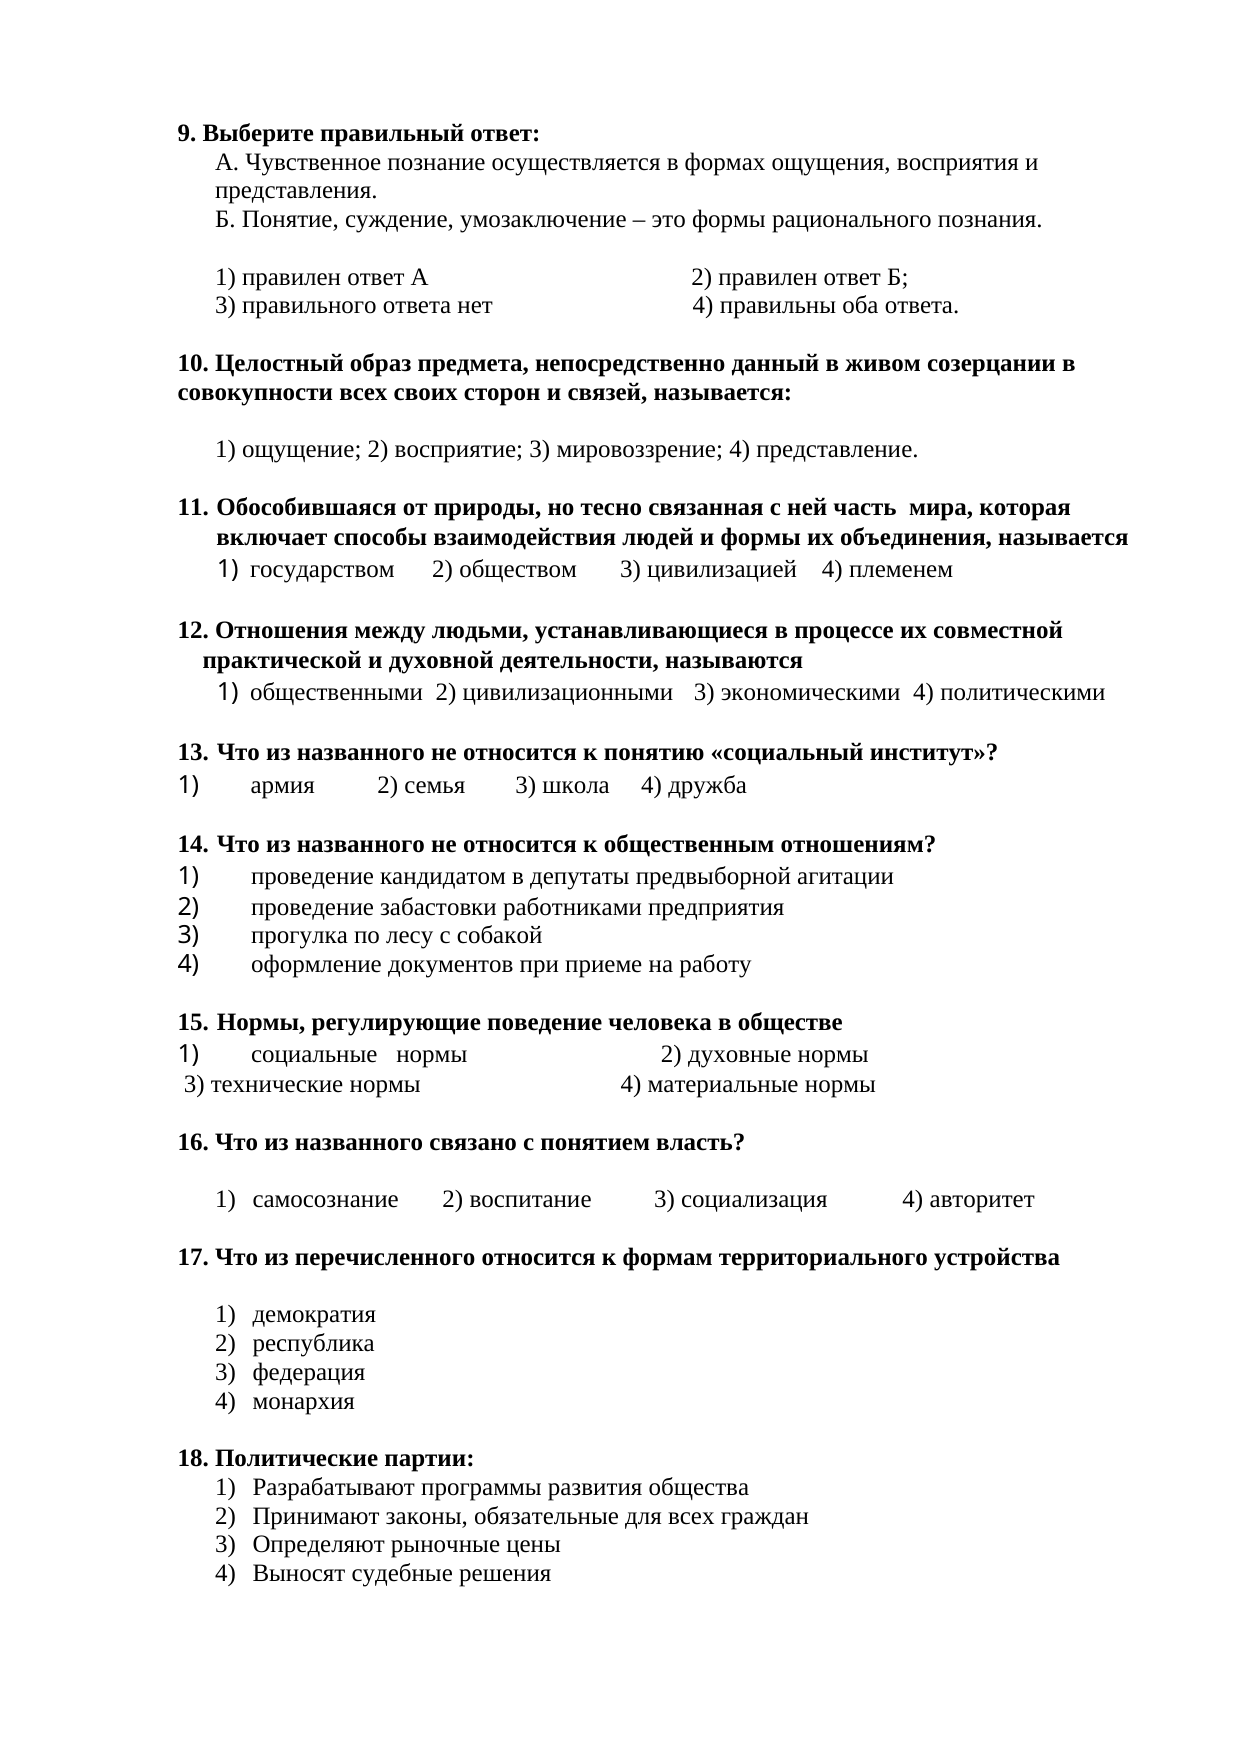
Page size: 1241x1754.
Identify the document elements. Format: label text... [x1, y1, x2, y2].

text 15. Нормы, регулирующие поведение человека в обществе [177, 1007, 1152, 1035]
list республика [215, 1328, 1152, 1357]
text 11. Обособившаяся от природы, но тесно связанная с ней часть мира, которая включает способы взаимодействия людей и формы их объединения, называется [177, 492, 1152, 551]
text 13. Что из названного не относится к понятию «социальный институт»? [177, 737, 1152, 766]
text 10. Целостный образ предмета, непосредственно данный в живом созерцании в совокупности всех своих сторон и связей, называется: [177, 348, 1152, 406]
text 1) ощущение; 2) восприятие; 3) мировоззрение; 4) представление. [215, 434, 1152, 463]
text 9. Выберите правильный ответ: [177, 118, 1152, 147]
list федерация [215, 1357, 1152, 1386]
list Выносят судебные решения [215, 1558, 1152, 1587]
list общественными 2) цивилизационными 3) экономическими 4) политическими [217, 673, 1152, 707]
list самосознание 2) воспитание 3) социализация 4) авторитет [215, 1184, 1152, 1213]
list проведение кандидатом в депутаты предвыборной агитации [177, 858, 1152, 892]
text практической и духовной деятельности, называются [177, 645, 1152, 673]
text 17. Что из перечисленного относится к формам территориального устройства [177, 1242, 1152, 1271]
list прогулка по лесу с собакой [177, 921, 1152, 949]
list оформление документов при приеме на работу [177, 949, 1152, 978]
list монархия [215, 1386, 1152, 1414]
text 1) правилен ответ А 2) правилен ответ Б; [215, 262, 1152, 291]
list Разрабатывают программы развития общества [215, 1472, 1152, 1501]
text Б. Понятие, суждение, умозаключение – это формы рационального познания. [215, 204, 1152, 233]
text 12. Отношения между людьми, устанавливающиеся в процессе их совместной [177, 615, 1152, 645]
text 3) технические нормы 4) материальные нормы [177, 1069, 1152, 1098]
text 3) правильного ответа нет 4) правильны оба ответа. [215, 291, 1152, 319]
list Определяют рыночные цены [215, 1529, 1152, 1558]
text 18. Политические партии: [177, 1443, 1152, 1472]
list проведение забастовки работниками предприятия [177, 893, 1152, 921]
list Принимают законы, обязательные для всех граждан [215, 1501, 1152, 1529]
list государством 2) обществом 3) цивилизацией 4) племенем [217, 551, 1152, 585]
list социальные нормы 2) духовные нормы [177, 1035, 1152, 1069]
list демократия [215, 1299, 1152, 1328]
text А. Чувственное познание осуществляется в формах ощущения, восприятия и представления. [215, 147, 1152, 204]
text 16. Что из названного связано с понятием власть? [177, 1127, 1152, 1156]
list армия 2) семья 3) школа 4) дружба [177, 766, 1152, 801]
text 14. Что из названного не относится к общественным отношениям? [177, 829, 1152, 858]
